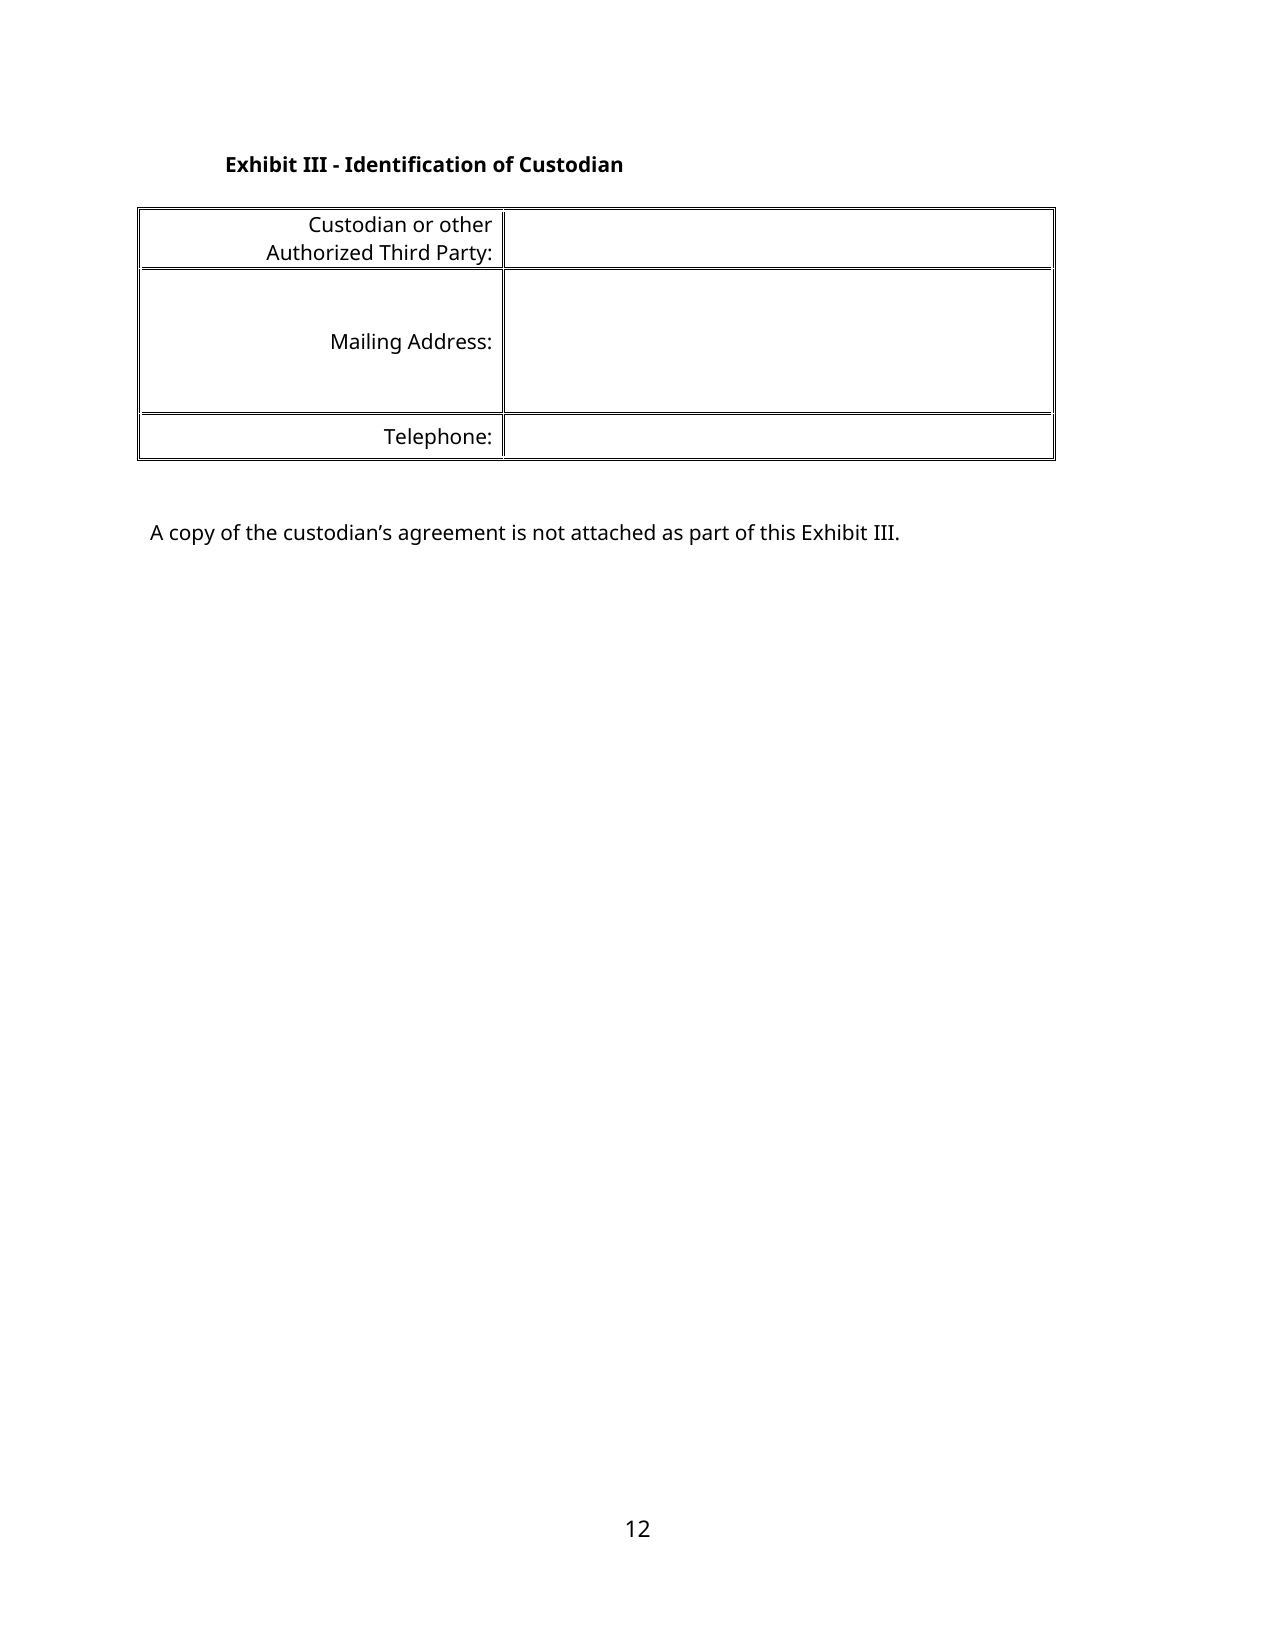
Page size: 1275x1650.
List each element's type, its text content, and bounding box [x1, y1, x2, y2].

text Exhibit III - Identification of Custodian [225, 150, 1125, 178]
table_header Custodian or other Authorized Third Party: [140, 208, 504, 267]
table_cell Telephone: [139, 412, 504, 458]
table_cell [505, 267, 1053, 412]
table_cell [504, 412, 1054, 458]
text A copy of the custodian’s agreement is not attached as part of this Exhibit III. [150, 518, 1125, 546]
table_cell Mailing Address: [140, 267, 502, 412]
table_header [504, 210, 1053, 267]
